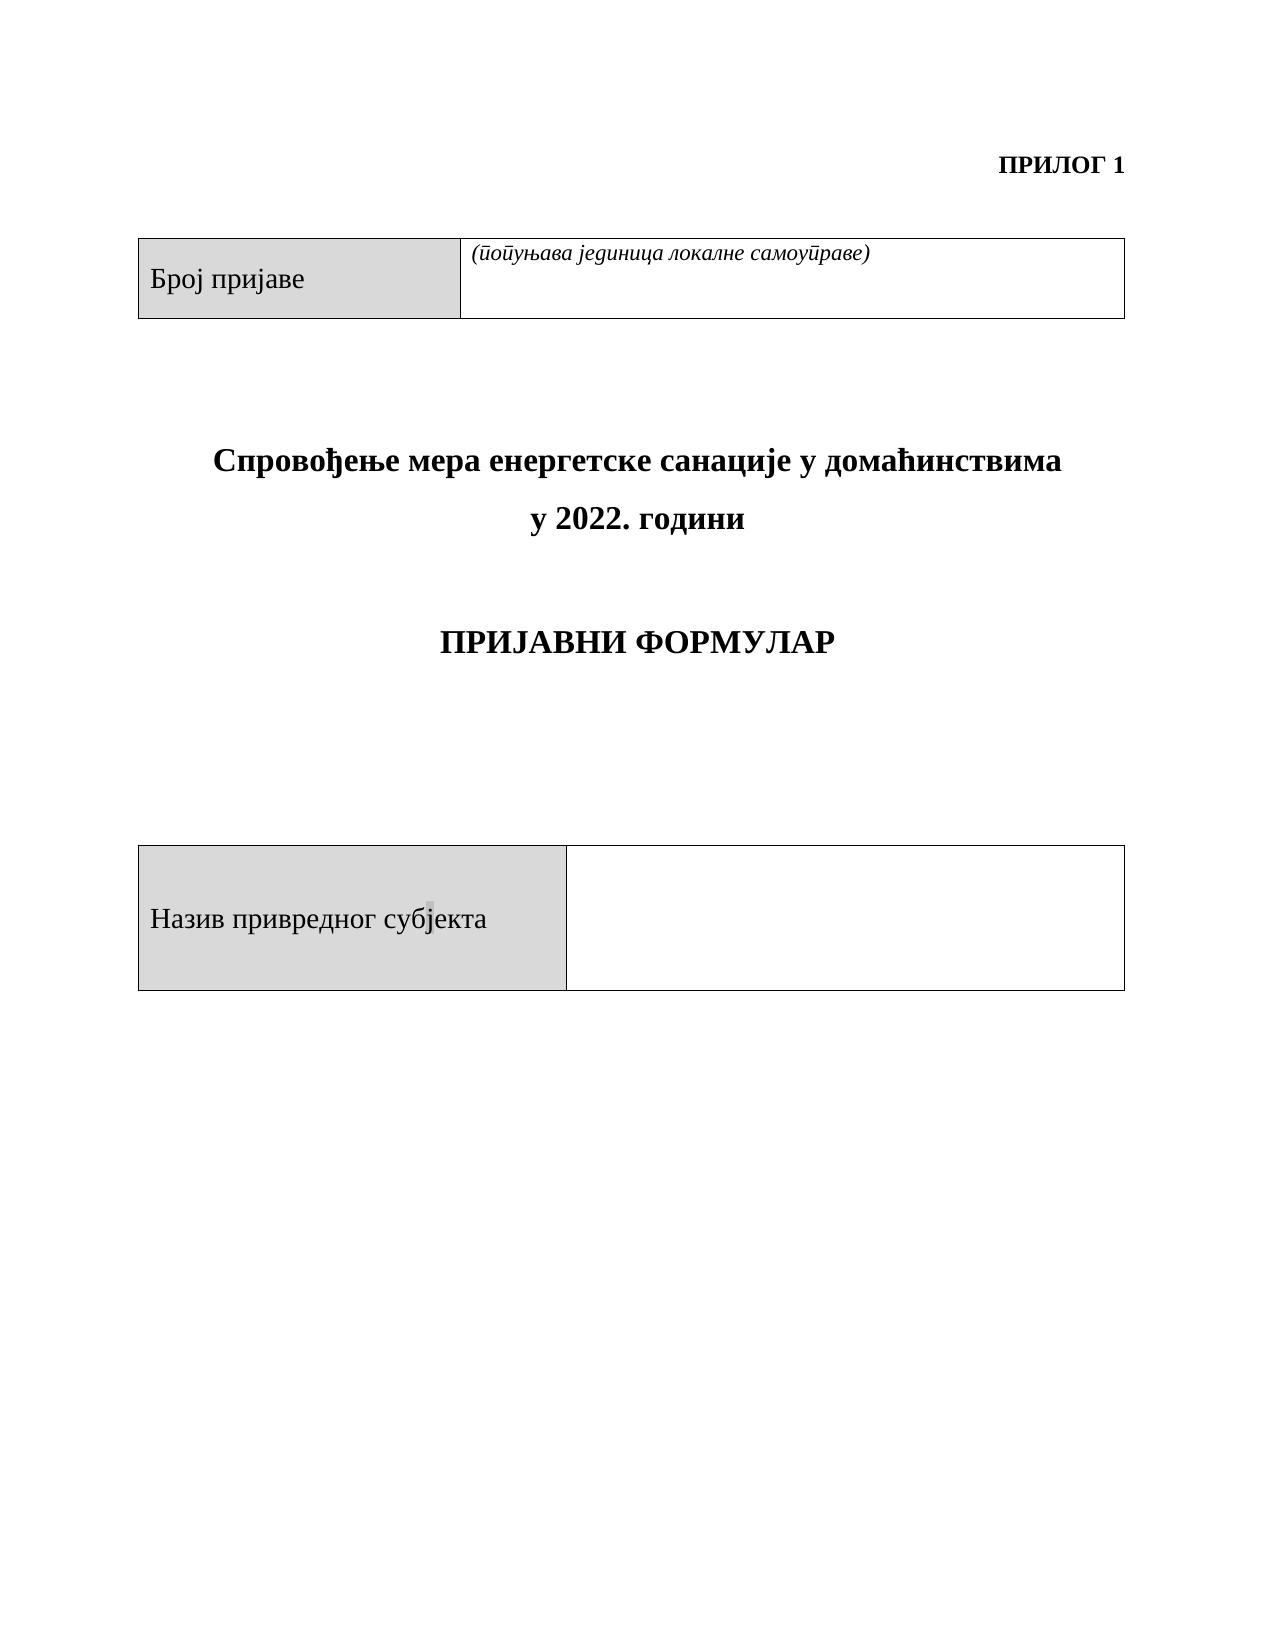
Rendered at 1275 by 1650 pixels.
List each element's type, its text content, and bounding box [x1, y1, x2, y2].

table_header (попуњава јединица локалне самоуправе) [461, 239, 1124, 318]
text ПРИЈАВНИ ФОРМУЛАР [150, 622, 1125, 661]
table_header [567, 846, 1124, 990]
text Спровођење мера енергетске санације у домаћинствима [150, 440, 1125, 479]
text ПРИЛОГ 1 [150, 150, 1125, 179]
table_header Број пријаве [139, 239, 460, 318]
table_header Назив привредног субјекта [139, 846, 566, 990]
text у 2022. години [150, 498, 1125, 537]
